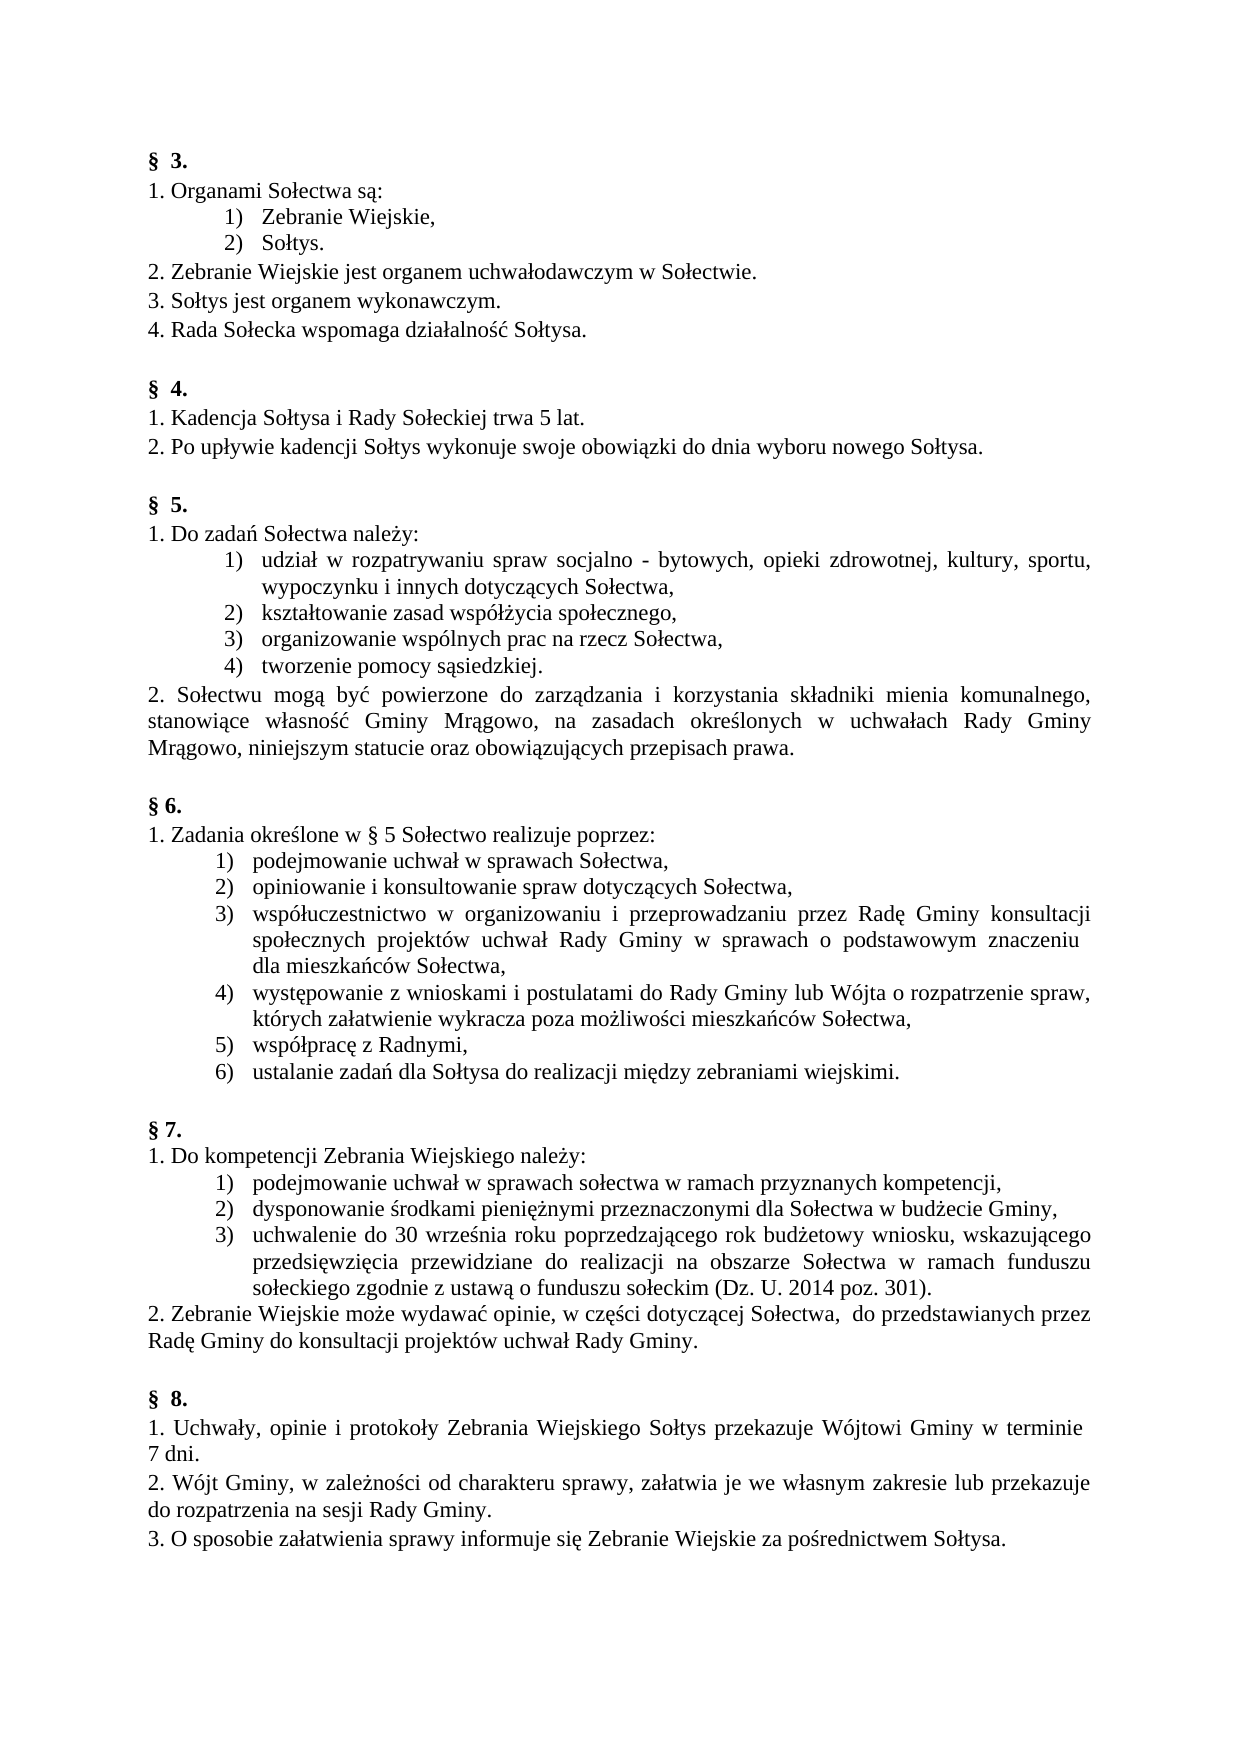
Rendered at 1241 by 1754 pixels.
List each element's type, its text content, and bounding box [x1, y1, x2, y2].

list dysponowanie środkami pieniężnymi przeznaczonymi dla Sołectwa w budżecie Gminy, [215, 1195, 1093, 1221]
list współpracę z Radnymi, [215, 1032, 1093, 1058]
text 1. Do zadań Sołectwa należy: [148, 520, 1093, 546]
list współuczestnictwo w organizowaniu i przeprowadzaniu przez Radę Gminy konsultacji społecznych projektów uchwał Rady Gminy w sprawach o podstawowym znaczeniu dla mieszkańców Sołectwa, [215, 900, 1093, 979]
text § 8. [148, 1385, 1093, 1411]
list organizowanie wspólnych prac na rzecz Sołectwa, [224, 625, 1093, 652]
list kształtowanie zasad współżycia społecznego, [224, 599, 1093, 625]
text § 3. [148, 148, 1093, 174]
text § 6. [148, 792, 1093, 818]
list tworzenie pomocy sąsiedzkiej. [224, 652, 1093, 678]
text 2. Zebranie Wiejskie jest organem uchwałodawczym w Sołectwie. [148, 258, 1093, 285]
text 4. Rada Sołecka wspomaga działalność Sołtysa. [148, 317, 1093, 343]
list Zebranie Wiejskie, [224, 203, 1093, 229]
text 1. Organami Sołectwa są: [148, 177, 1093, 203]
text 1. Do kompetencji Zebrania Wiejskiego należy: [148, 1142, 1093, 1169]
list uchwalenie do 30 września roku poprzedzającego rok budżetowy wniosku, wskazującego przedsięwzięcia przewidziane do realizacji na obszarze Sołectwa w ramach funduszu sołeckiego zgodnie z ustawą o funduszu sołeckim (Dz. U. 2014 poz. 301). [215, 1221, 1093, 1301]
list opiniowanie i konsultowanie spraw dotyczących Sołectwa, [215, 873, 1093, 900]
text 3. O sposobie załatwienia sprawy informuje się Zebranie Wiejskie za pośrednictwem Sołtysa. [148, 1525, 1093, 1551]
text 1. Kadencja Sołtysa i Rady Sołeckiej trwa 5 lat. [148, 404, 1093, 430]
text 2. Wójt Gminy, w zależności od charakteru sprawy, załatwia je we własnym zakresie lub przekazuje do rozpatrzenia na sesji Rady Gminy. [148, 1469, 1093, 1522]
text 1. Zadania określone w § 5 Sołectwo realizuje poprzez: [148, 821, 1093, 847]
text § 7. [148, 1116, 1093, 1142]
list występowanie z wnioskami i postulatami do Rady Gminy lub Wójta o rozpatrzenie spraw, których załatwienie wykracza poza możliwości mieszkańców Sołectwa, [215, 979, 1093, 1032]
list udział w rozpatrywaniu spraw socjalno - bytowych, opieki zdrowotnej, kultury, sportu, wypoczynku i innych dotyczących Sołectwa, [224, 546, 1093, 599]
list ustalanie zadań dla Sołtysa do realizacji między zebraniami wiejskimi. [215, 1058, 1093, 1084]
text § 4. [148, 375, 1093, 401]
text 2. Po upływie kadencji Sołtys wykonuje swoje obowiązki do dnia wyboru nowego Sołtysa. [148, 433, 1093, 459]
text 3. Sołtys jest organem wykonawczym. [148, 287, 1093, 314]
list Sołtys. [224, 229, 1093, 256]
list podejmowanie uchwał w sprawach Sołectwa, [215, 847, 1093, 873]
text 1. Uchwały, opinie i protokoły Zebrania Wiejskiego Sołtys przekazuje Wójtowi Gminy w terminie 7 dni. [148, 1414, 1093, 1467]
text § 5. [148, 491, 1093, 517]
text 2. Sołectwu mogą być powierzone do zarządzania i korzystania składniki mienia komunalnego, stanowiące własność Gminy Mrągowo, na zasadach określonych w uchwałach Rady Gminy Mrągowo, niniejszym statucie oraz obowiązujących przepisach prawa. [148, 681, 1093, 760]
text 2. Zebranie Wiejskie może wydawać opinie, w części dotyczącej Sołectwa, do przedstawianych przez Radę Gminy do konsultacji projektów uchwał Rady Gminy. [148, 1301, 1093, 1353]
list podejmowanie uchwał w sprawach sołectwa w ramach przyznanych kompetencji, [215, 1169, 1093, 1195]
